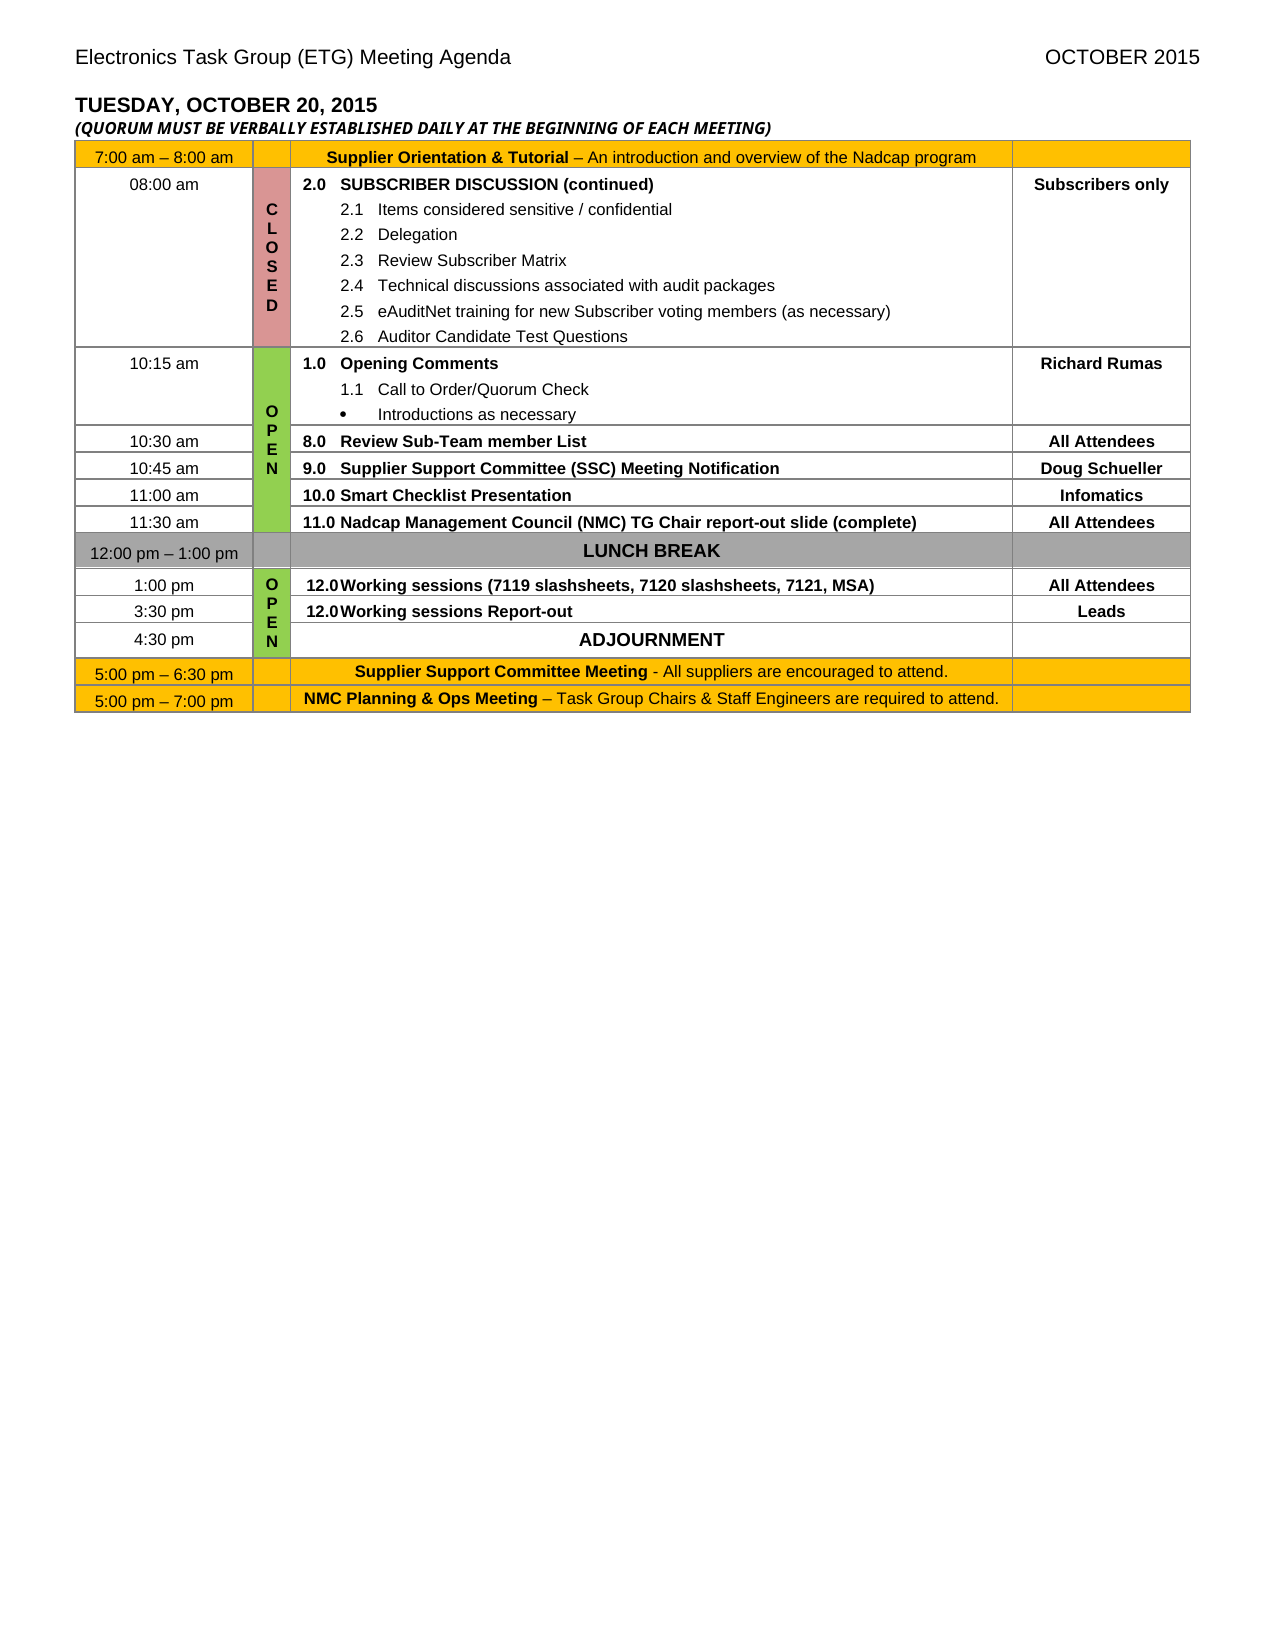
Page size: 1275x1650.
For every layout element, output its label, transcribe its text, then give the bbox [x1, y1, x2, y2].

table_cell 4:30 pm [76, 623, 252, 657]
table_cell SUBSCRIBER DISCUSSION (continued) Items considered sensitive / confidential Delegation Review Subscriber Matrix Technical discussions associated with audit packages eAuditNet training for new Subscriber voting members (as necessary) Auditor Candidate Test Questions [291, 168, 1012, 346]
table_cell 12:00 pm – 1:00 pm [76, 533, 252, 567]
table_cell 5:00 pm – 7:00 pm [76, 686, 252, 711]
table_cell 10:45 am [76, 453, 252, 478]
table_cell Review Sub-Team member List [291, 426, 1012, 451]
table_cell Supplier Support Committee (SSC) Meeting Notification [291, 453, 1012, 478]
table_header [1013, 141, 1190, 167]
table_cell [1013, 533, 1190, 567]
table_cell 11:30 am [76, 507, 252, 532]
table_cell Lunch Break [291, 533, 1012, 567]
table_header 7:00 am – 8:00 am [76, 141, 252, 167]
table_cell Smart Checklist Presentation [291, 480, 1012, 505]
table_cell [1013, 659, 1190, 684]
table_cell NMC Planning & Ops Meeting – Task Group Chairs & Staff Engineers are required to attend. [291, 686, 1012, 711]
table_cell 10:30 am [76, 426, 252, 451]
table_cell 12.0 Working sessions Report-out [291, 596, 1012, 621]
table_cell Doug Schueller [1013, 453, 1190, 478]
text Tuesday, OCTOBER 20, 2015 [75, 93, 1200, 117]
table_cell Leads [1013, 596, 1190, 621]
table_cell All Attendees [1013, 507, 1190, 532]
table_cell All Attendees [1013, 569, 1190, 594]
text (quorum must be verbally established DAILY at the beginning of each meeting) [75, 117, 1200, 139]
table_cell ADJOURNMENT [291, 623, 1012, 657]
table_cell 1:00 pm [76, 569, 252, 594]
table_cell Subscribers only [1013, 168, 1190, 346]
table_cell Supplier Support Committee Meeting - All suppliers are encouraged to attend. [291, 659, 1012, 684]
table_cell Infomatics [1013, 480, 1190, 505]
table_cell [1013, 623, 1190, 657]
table_cell OPEN [254, 348, 290, 532]
table_header Supplier Orientation & Tutorial – An introduction and overview of the Nadcap program [291, 141, 1012, 167]
table_cell 08:00 am [76, 168, 252, 346]
table_cell 3:30 pm [76, 596, 252, 621]
table_cell All Attendees [1013, 426, 1190, 451]
table_cell Richard Rumas [1013, 348, 1190, 424]
table_header [254, 141, 290, 167]
table_cell Nadcap Management Council (NMC) TG Chair report-out slide (complete) [291, 507, 1012, 532]
table_cell 10:15 am [76, 348, 252, 424]
table_cell Opening Comments Call to Order/Quorum Check Introductions as necessary [291, 348, 1012, 424]
table_cell 12.0 Working sessions (7119 slashsheets, 7120 slashsheets, 7121, MSA) [291, 569, 1012, 594]
table_cell [1013, 686, 1190, 711]
table_cell CLOSED [254, 168, 290, 346]
table_cell [254, 659, 290, 684]
table_cell 11:00 am [76, 480, 252, 505]
table_cell [254, 533, 290, 567]
table_cell OPEN [254, 569, 290, 657]
table_cell [254, 686, 290, 711]
table_cell 5:00 pm – 6:30 pm [76, 659, 252, 684]
